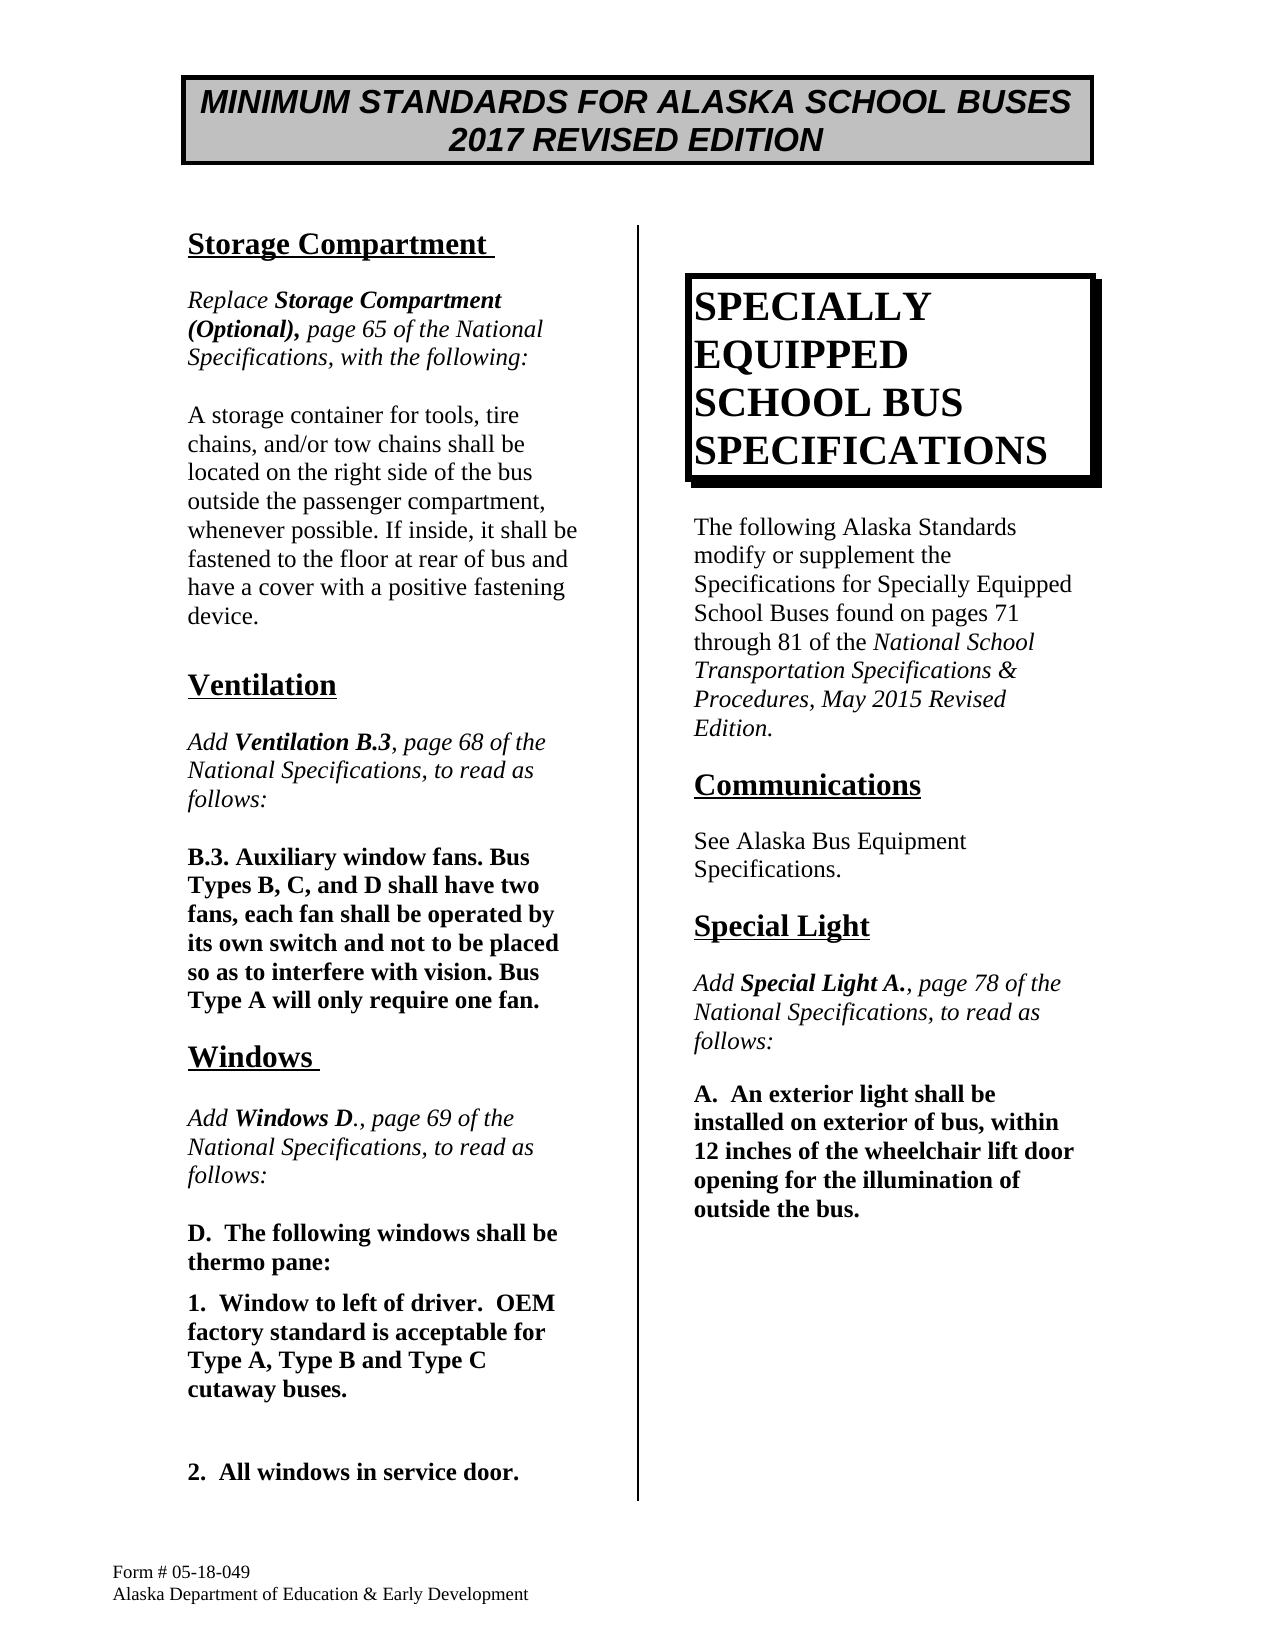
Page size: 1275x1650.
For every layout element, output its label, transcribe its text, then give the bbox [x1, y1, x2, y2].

text Add Ventilation B.3, page 68 of the National Specifications, to read as follows: [187, 727, 581, 813]
subtitle Storage Compartment [187, 225, 581, 261]
text A storage container for tools, tire chains, and/or tow chains shall be located on the right side of the bus outside the passenger compartment, whenever possible. If inside, it shall be fastened to the floor at rear of bus and have a cover with a positive fastening device. [187, 400, 581, 630]
text SPECIALLY EQUIPPED SCHOOL BUS SPECIFICATIONS [692, 279, 1090, 475]
text The following Alaska Standards modify or supplement the Specifications for Specially Equipped School Buses found on pages 71 through 81 of the National School Transportation Specifications & Procedures, May 2015 Revised Edition. [694, 512, 1087, 742]
text D. The following windows shall be thermo pane: [187, 1218, 581, 1275]
subtitle Windows [187, 1038, 581, 1074]
text B.3. Auxiliary window fans. Bus Types B, C, and D shall have two fans, each fan shall be operated by its own switch and not to be placed so as to interfere with vision. Bus Type A will only require one fan. [187, 842, 581, 1014]
subtitle Special Light [694, 907, 1087, 943]
subtitle Communications [694, 766, 1087, 802]
subtitle Ventilation [187, 667, 581, 702]
text 2. All windows in service door. [187, 1457, 581, 1485]
subtitle Add Special Light A., page 78 of the National Specifications, to read as follows: [694, 968, 1087, 1054]
text Replace Storage Compartment (Optional), page 65 of the National Specifications, with the following: [187, 285, 581, 371]
text 1. Window to left of driver. OEM factory standard is acceptable for Type A, Type B and Type C cutaway buses. [187, 1288, 581, 1403]
text See Alaska Bus Equipment Specifications. [656, 826, 1087, 883]
text Add Windows D., page 69 of the National Specifications, to read as follows: [187, 1103, 581, 1189]
text A. An exterior light shall be installed on exterior of bus, within 12 inches of the wheelchair lift door opening for the illumination of outside the bus. [694, 1079, 1087, 1222]
